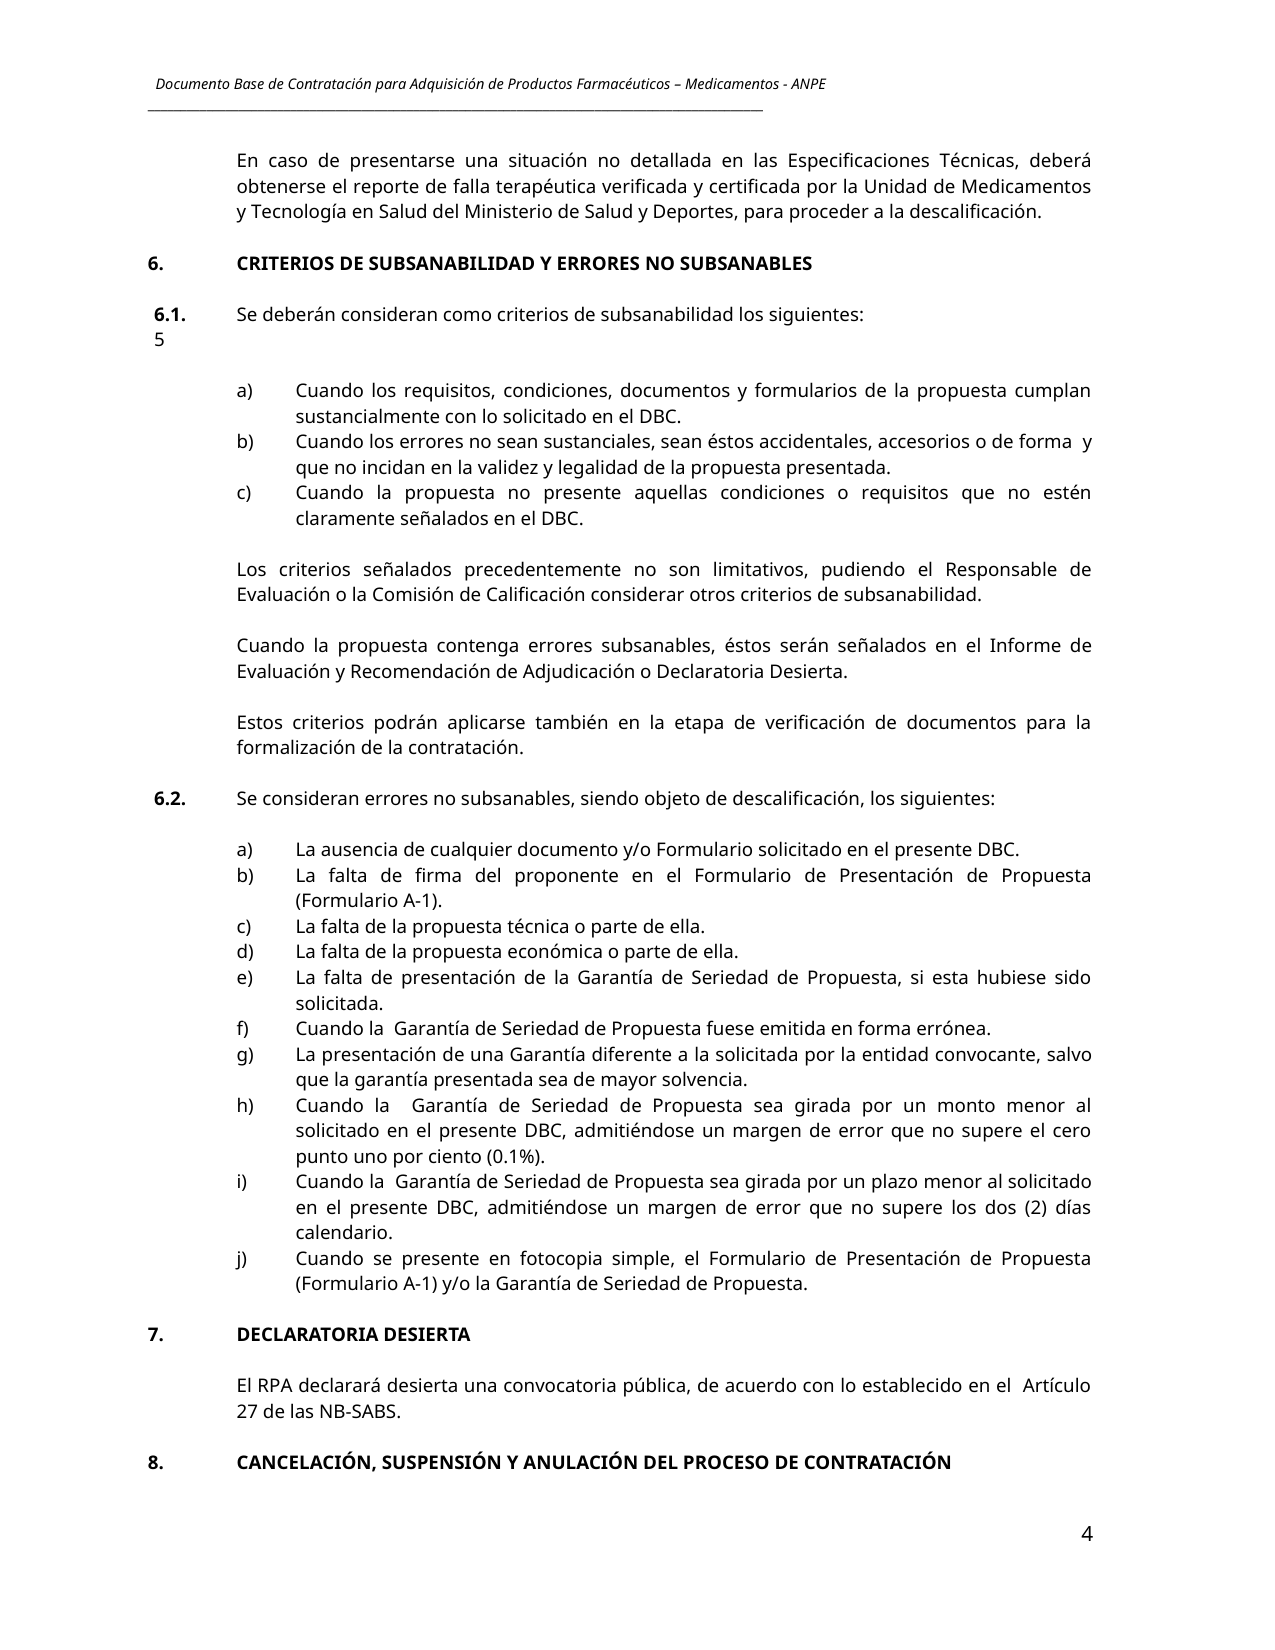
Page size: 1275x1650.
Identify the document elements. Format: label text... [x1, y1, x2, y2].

list Cuando los requisitos, condiciones, documentos y formularios de la propuesta cumplan sustancialmente con lo solicitado en el DBC. [236, 377, 1093, 428]
list La falta de firma del proponente en el Formulario de Presentación de Propuesta (Formulario A-1). [236, 862, 1093, 913]
list Cuando los errores no sean sustanciales, sean éstos accidentales, accesorios o de forma y que no incidan en la validez y legalidad de la propuesta presentada. [236, 428, 1093, 479]
text Los criterios señalados precedentemente no son limitativos, pudiendo el Responsable de Evaluación o la Comisión de Calificación considerar otros criterios de subsanabilidad. [154, 556, 1093, 607]
list Cuando se presente en fotocopia simple, el Formulario de Presentación de Propuesta (Formulario A-1) y/o la Garantía de Seriedad de Propuesta. [236, 1245, 1093, 1296]
list Cuando la Garantía de Seriedad de Propuesta sea girada por un monto menor al solicitado en el presente DBC, admitiéndose un margen de error que no supere el cero punto uno por ciento (0.1%). [236, 1092, 1093, 1168]
text El RPA declarará desierta una convocatoria pública, de acuerdo con lo establecido en el Artículo 27 de las NB-SABS. [236, 1373, 1093, 1424]
list La falta de la propuesta técnica o parte de ella. [236, 913, 1093, 939]
subtitle Se deberán consideran como criterios de subsanabilidad los siguientes: [154, 301, 1093, 326]
list Cuando la propuesta no presente aquellas condiciones o requisitos que no estén claramente señalados en el DBC. [236, 479, 1093, 531]
text En caso de presentarse una situación no detallada en las Especificaciones Técnicas, deberá obtenerse el reporte de falla terapéutica verificada y certificada por la Unidad de Medicamentos y Tecnología en Salud del Ministerio de Salud y Deportes, para proceder a la descalificación. [236, 148, 1093, 224]
text Estos criterios podrán aplicarse también en la etapa de verificación de documentos para la formalización de la contratación. [154, 709, 1093, 760]
list La ausencia de cualquier documento y/o Formulario solicitado en el presente DBC. [236, 837, 1093, 862]
list La presentación de una Garantía diferente a la solicitada por la entidad convocante, salvo que la garantía presentada sea de mayor solvencia. [236, 1041, 1093, 1092]
list Cuando la Garantía de Seriedad de Propuesta fuese emitida en forma errónea. [236, 1015, 1093, 1041]
text Cuando la propuesta contenga errores subsanables, éstos serán señalados en el Informe de Evaluación y Recomendación de Adjudicación o Declaratoria Desierta. [154, 633, 1093, 684]
list La falta de la propuesta económica o parte de ella. [236, 939, 1093, 964]
list La falta de presentación de la Garantía de Seriedad de Propuesta, si esta hubiese sido solicitada. [236, 964, 1093, 1015]
subtitle DECLARATORIA DESIERTA [148, 1322, 1093, 1347]
subtitle CANCELACIÓN, SUSPENSIÓN Y ANULACIÓN DEL PROCESO DE CONTRATACIÓN [148, 1449, 1093, 1475]
list Cuando la Garantía de Seriedad de Propuesta sea girada por un plazo menor al solicitado en el presente DBC, admitiéndose un margen de error que no supere los dos (2) días calendario. [236, 1168, 1093, 1245]
subtitle Se consideran errores no subsanables, siendo objeto de descalificación, los siguientes: [154, 786, 1093, 811]
subtitle CRITERIOS DE SUBSANABILIDAD Y ERRORES NO SUBSANABLES [148, 250, 1093, 275]
